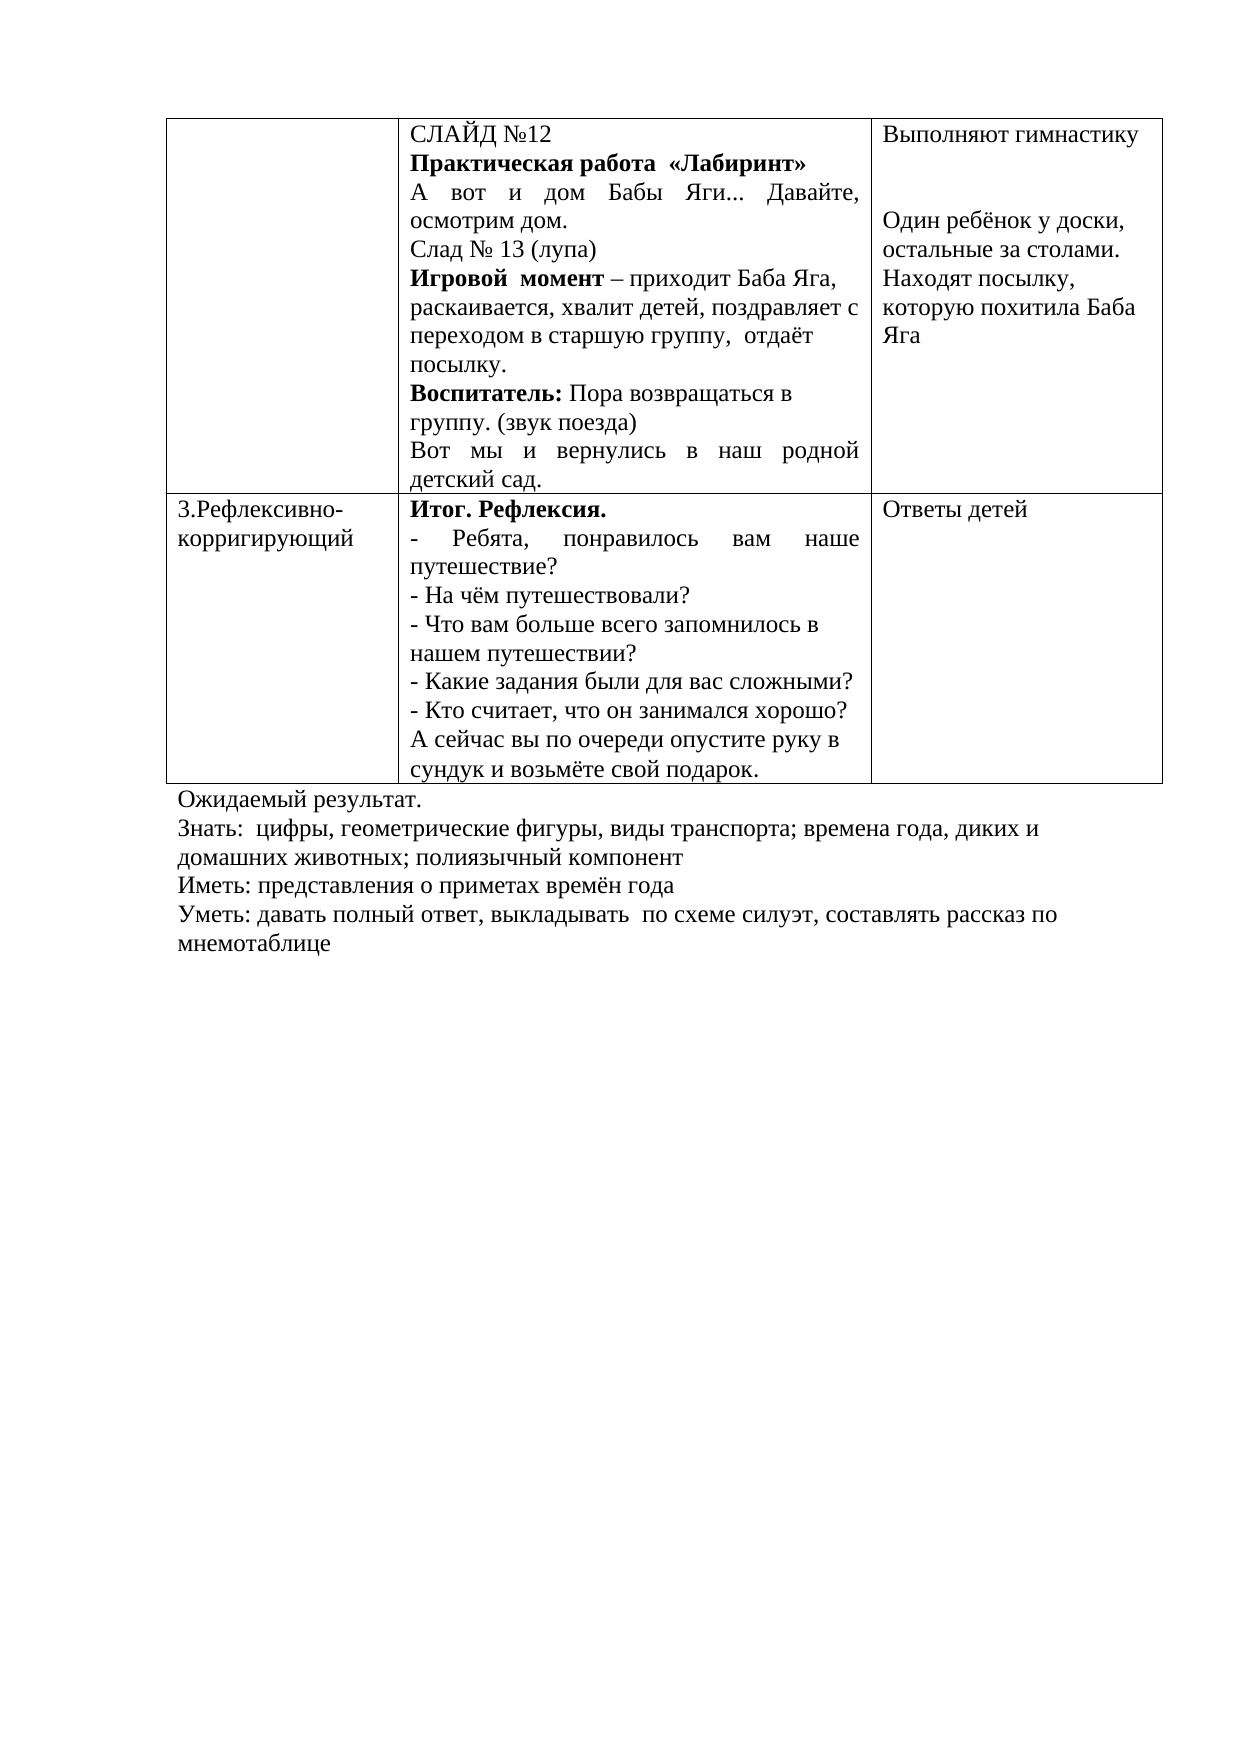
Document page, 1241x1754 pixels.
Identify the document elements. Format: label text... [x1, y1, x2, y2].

table_cell Ответы детей [872, 494, 1162, 783]
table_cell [872, 119, 1162, 493]
table_cell 3.Рефлексивно-корригирующий [167, 494, 398, 783]
text Уметь: давать полный ответ, выкладывать по схеме силуэт, составлять рассказ по мнемотаблице [177, 899, 1152, 957]
text Знать: цифры, геометрические фигуры, виды транспорта; времена года, диких и домашних животных; полиязычный компонент [177, 813, 1152, 871]
table_cell Итог. Рефлексия. - Ребята, понравилось вам наше путешествие? - На чём путешествовали? - Что вам больше всего запомнилось в нашем путешествии? - Какие задания были для вас сложными? - Кто считает, что он занимался хорошо? А сейчас вы по очереди опустите руку в сундук и возьмёте свой подарок. [399, 494, 871, 783]
text Ожидаемый результат. [177, 784, 1152, 813]
text Иметь: представления о приметах времён года [177, 871, 1152, 899]
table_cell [167, 119, 398, 493]
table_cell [399, 119, 871, 493]
